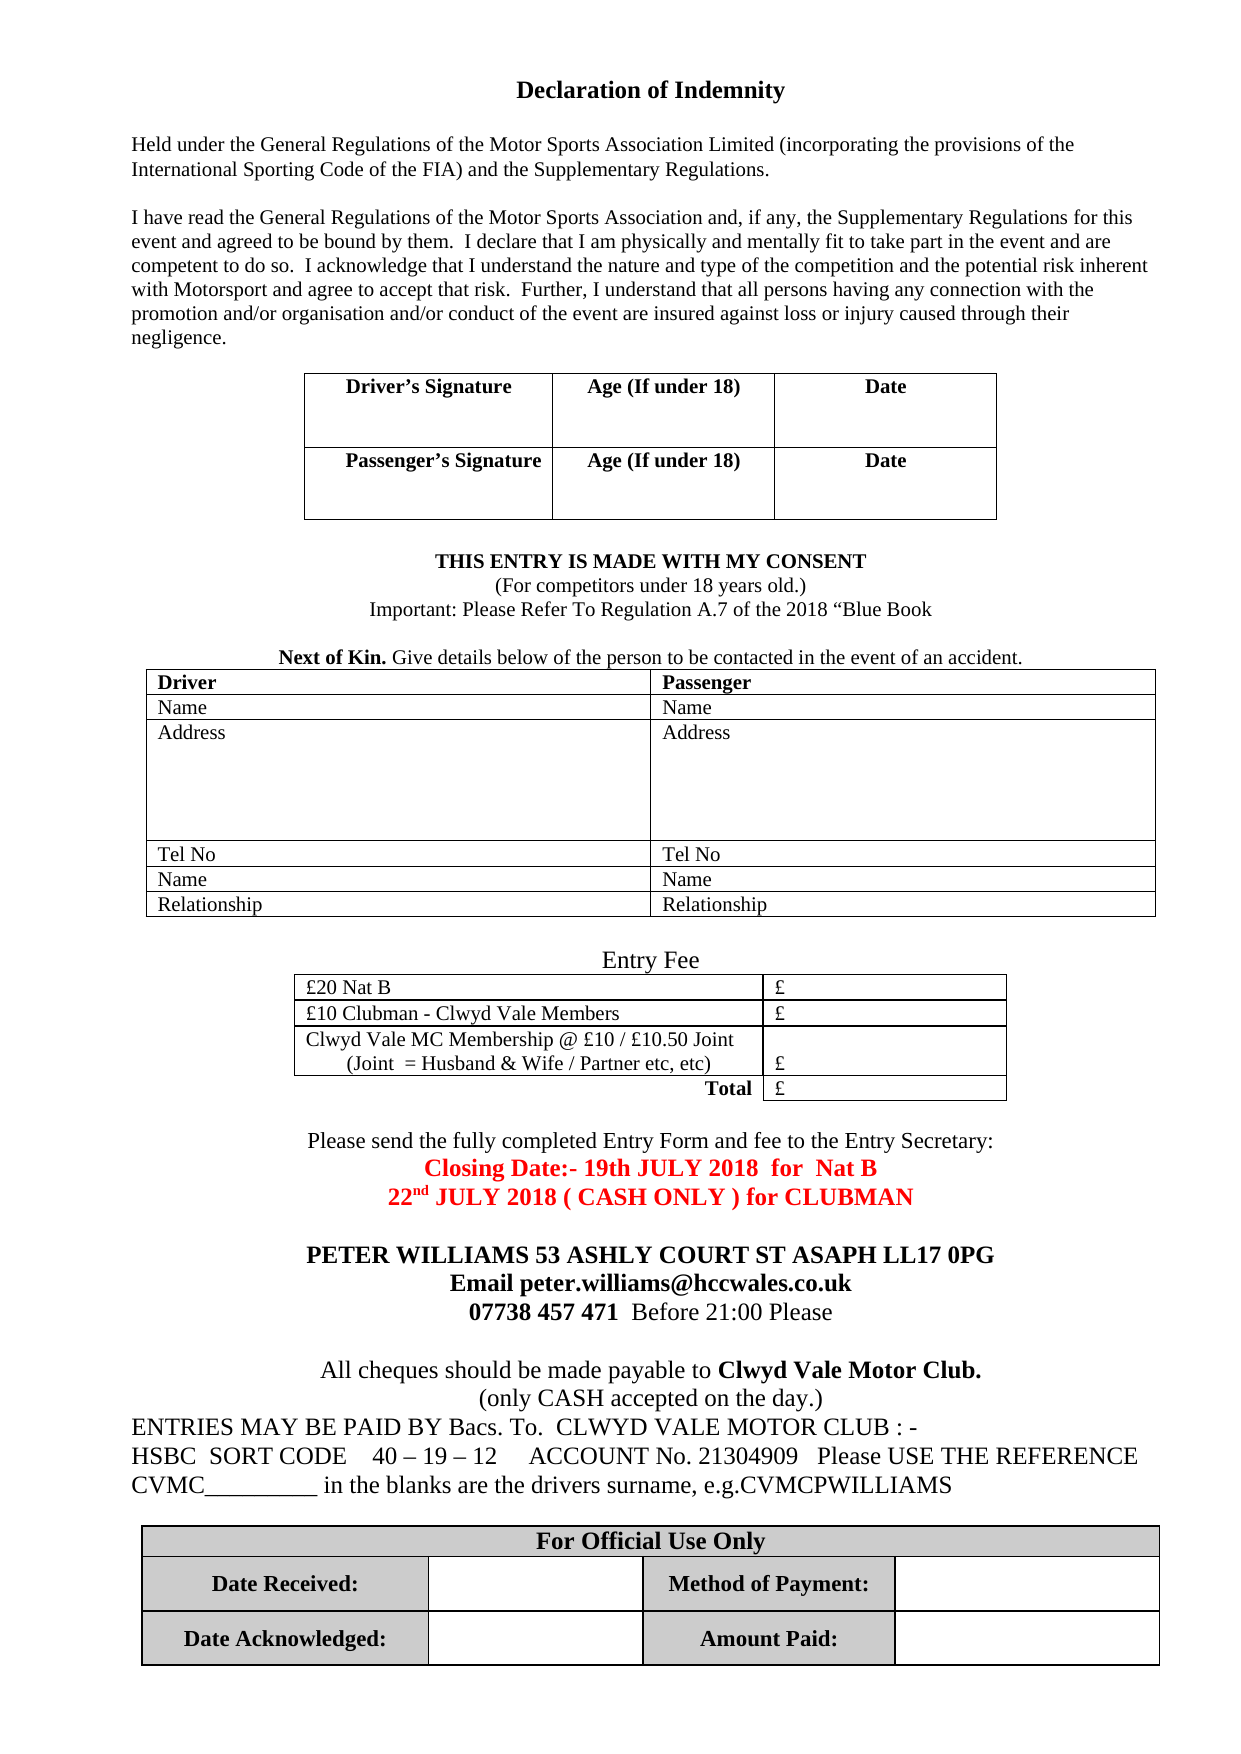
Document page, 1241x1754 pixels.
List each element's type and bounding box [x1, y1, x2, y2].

table_header [120, 75, 1181, 1666]
